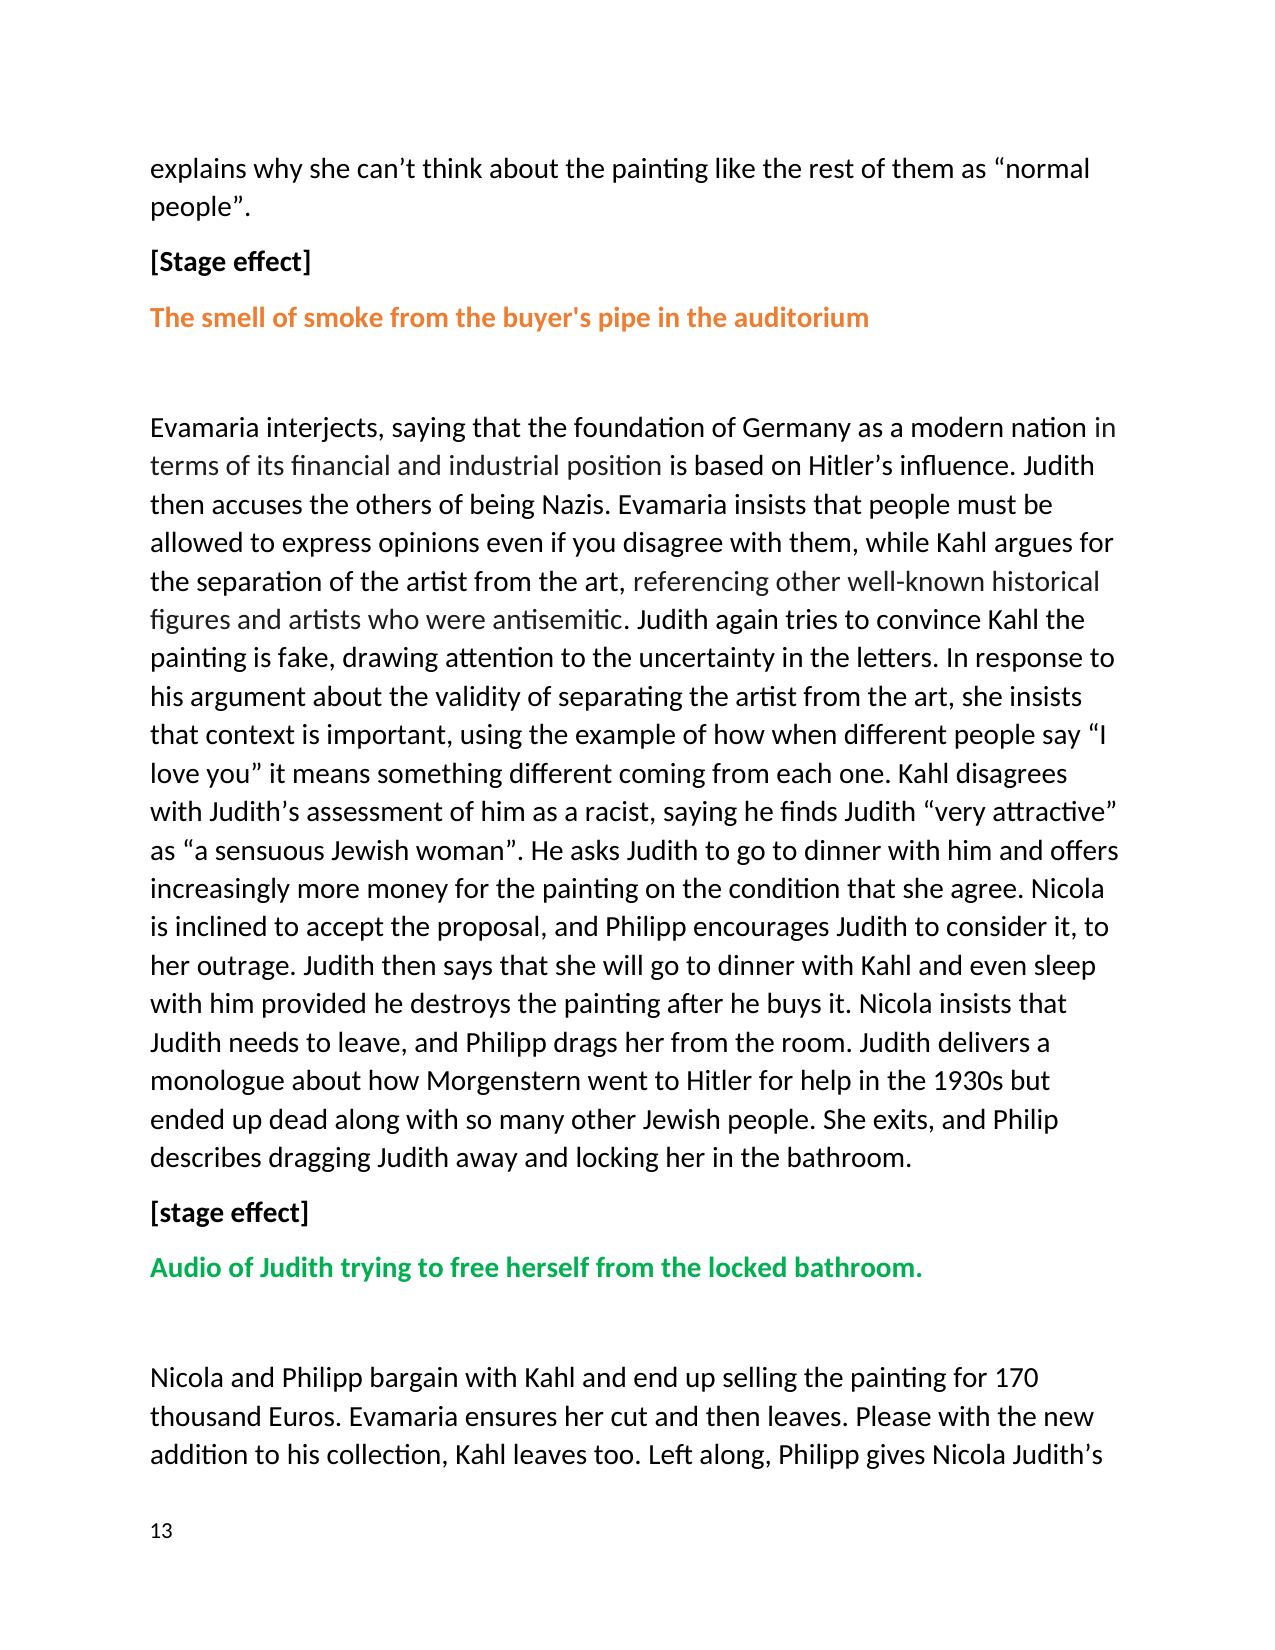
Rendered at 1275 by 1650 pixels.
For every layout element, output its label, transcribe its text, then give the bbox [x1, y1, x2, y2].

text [150, 150, 1125, 224]
text Audio of Judith trying to free herself from the locked bathroom. [150, 1249, 1125, 1285]
text The smell of smoke from the buyer's pipe in the auditorium [150, 299, 1125, 334]
text Evamaria interjects, saying that the foundation of Germany as a modern nation in terms of its financial and industrial position is based on Hitler’s influence. Judith then accuses the others of being Nazis. Evamaria insists that people must be allowed to express opinions even if you disagree with them, while Kahl argues for the separation of the artist from the art, referencing other well-known historical figures and artists who were antisemitic. Judith again tries to convince Kahl the painting is fake, drawing attention to the uncertainty in the letters. In response to his argument about the validity of separating the artist from the art, she insists that context is important, using the example of how when different people say “I love you” it means something different coming from each one. Kahl disagrees with Judith’s assessment of him as a racist, saying he finds Judith “very attractive” as “a sensuous Jewish woman”. He asks Judith to go to dinner with him and offers increasingly more money for the painting on the condition that she agree. Nicola is inclined to accept the proposal, and Philipp encourages Judith to consider it, to her outrage. Judith then says that she will go to dinner with Kahl and even sleep with him provided he destroys the painting after he buys it. Nicola insists that Judith needs to leave, and Philipp drags her from the room. Judith delivers a monologue about how Morgenstern went to Hitler for help in the 1930s but ended up dead along with so many other Jewish people. She exits, and Philip describes dragging Judith away and locking her in the bathroom. [150, 409, 1125, 1175]
text [Stage effect] [150, 243, 1125, 279]
text [stage effect] [150, 1194, 1125, 1230]
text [150, 1359, 1125, 1472]
